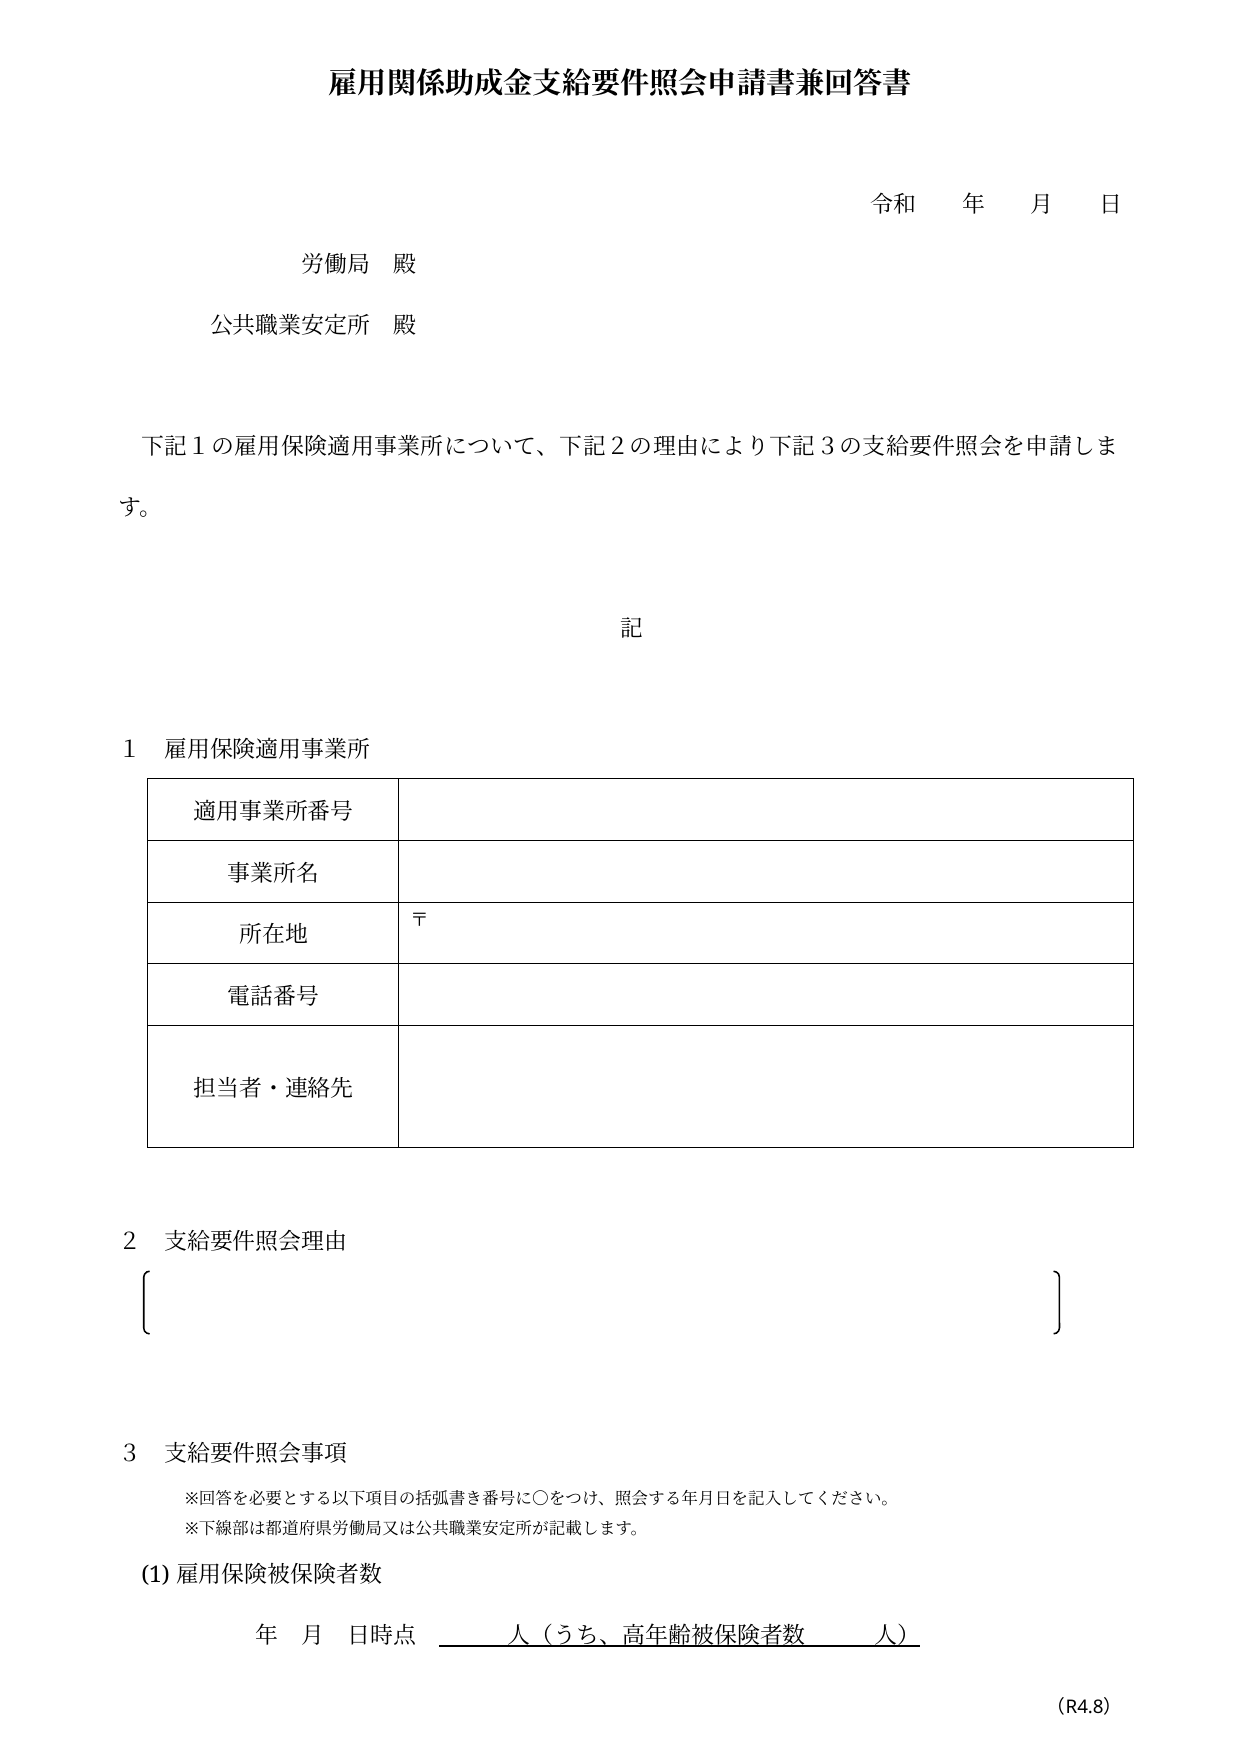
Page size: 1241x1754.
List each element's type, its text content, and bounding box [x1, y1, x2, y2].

table_cell [399, 964, 1133, 1025]
text 雇用関係助成金支給要件照会申請書兼回答書 [118, 51, 1122, 111]
text 令和 年 月 日 [118, 172, 1122, 233]
text ２ 支給要件照会理由 [118, 1209, 1122, 1269]
text １ 雇用保険適用事業所 [118, 718, 1122, 778]
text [118, 1603, 1122, 1664]
text (1) 雇用保険被保険者数 [118, 1542, 1122, 1603]
table_cell 事業所名 [148, 841, 398, 902]
table_header [399, 779, 1133, 840]
table_cell [399, 1026, 1133, 1147]
text 労働局 殿 [118, 233, 1122, 293]
table_cell [399, 841, 1133, 902]
text 公共職業安定所 殿 [118, 293, 1122, 354]
table_cell 電話番号 [148, 964, 398, 1025]
table_cell 〒 [399, 903, 1133, 963]
text ※回答を必要とする以下項目の括弧書き番号に〇をつけ、照会する年月日を記入してください。 [118, 1482, 1122, 1512]
text 記 [118, 596, 1122, 657]
text ３ 支給要件照会事項 [118, 1421, 1122, 1482]
text 下記１の雇用保険適用事業所について、下記２の理由により下記３の支給要件照会を申請します。 [118, 414, 1122, 536]
table_cell 担当者・連絡先 [148, 1026, 398, 1147]
table_header 適用事業所番号 [148, 779, 398, 840]
table_cell 所在地 [148, 903, 398, 963]
text ※下線部は都道府県労働局又は公共職業安定所が記載します。 [118, 1512, 1122, 1542]
